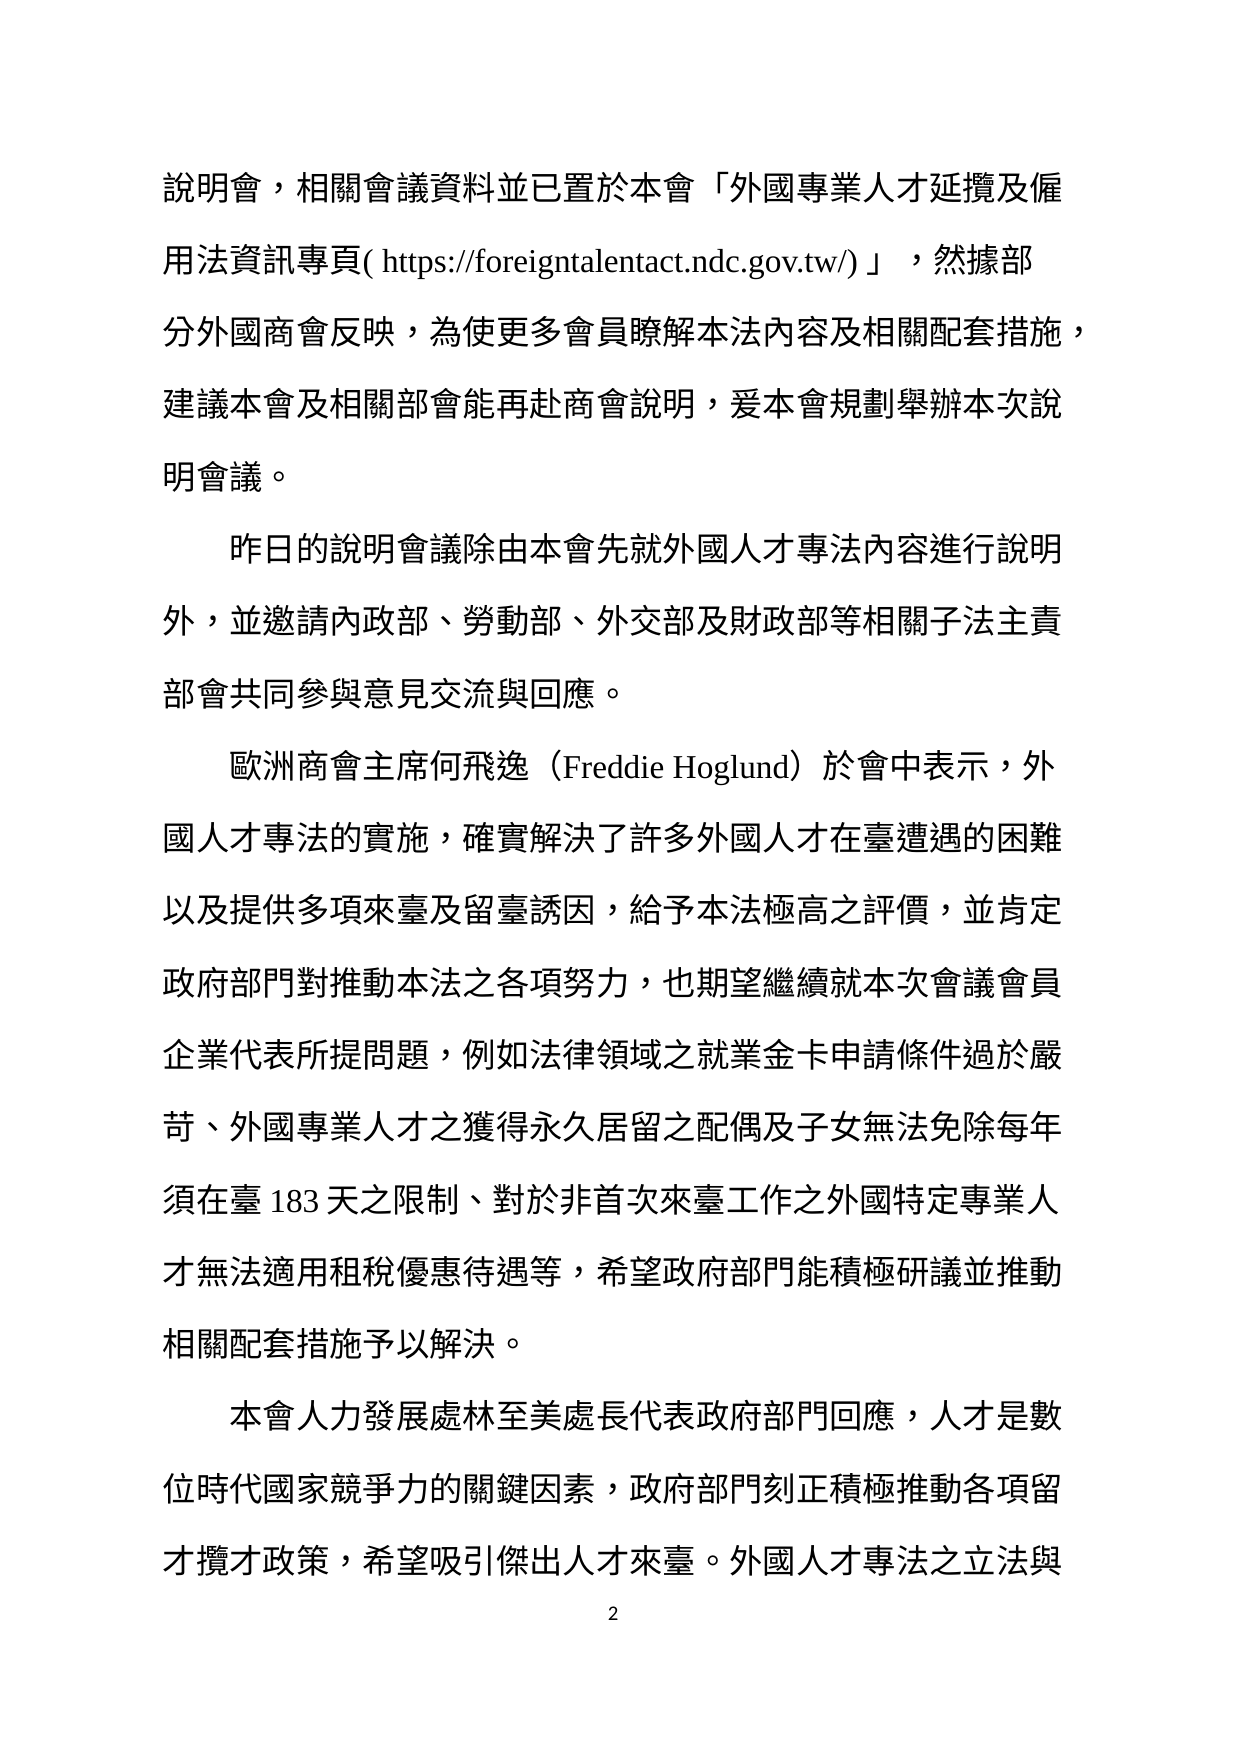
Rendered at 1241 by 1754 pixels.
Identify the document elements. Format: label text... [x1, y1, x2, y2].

text 歐洲商會主席何飛逸（Freddie Hoglund）於會中表示，外國人才專法的實施，確實解決了許多外國人才在臺遭遇的困難以及提供多項來臺及留臺誘因，給予本法極高之評價，並肯定政府部門對推動本法之各項努力，也期望繼續就本次會議會員企業代表所提問題，例如法律領域之就業金卡申請條件過於嚴苛、外國專業人才之獲得永久居留之配偶及子女無法免除每年須在臺183天之限制、對於非首次來臺工作之外國特定專業人才無法適用租稅優惠待遇等，希望政府部門能積極研議並推動相關配套措施予以解決。 [162, 739, 1063, 1366]
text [162, 1390, 1063, 1583]
text 昨日的說明會議除由本會先就外國人才專法內容進行說明外，並邀請內政部、勞動部、外交部及財政部等相關子法主責部會共同參與意見交流與回應。 [162, 523, 1063, 716]
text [162, 161, 1063, 499]
